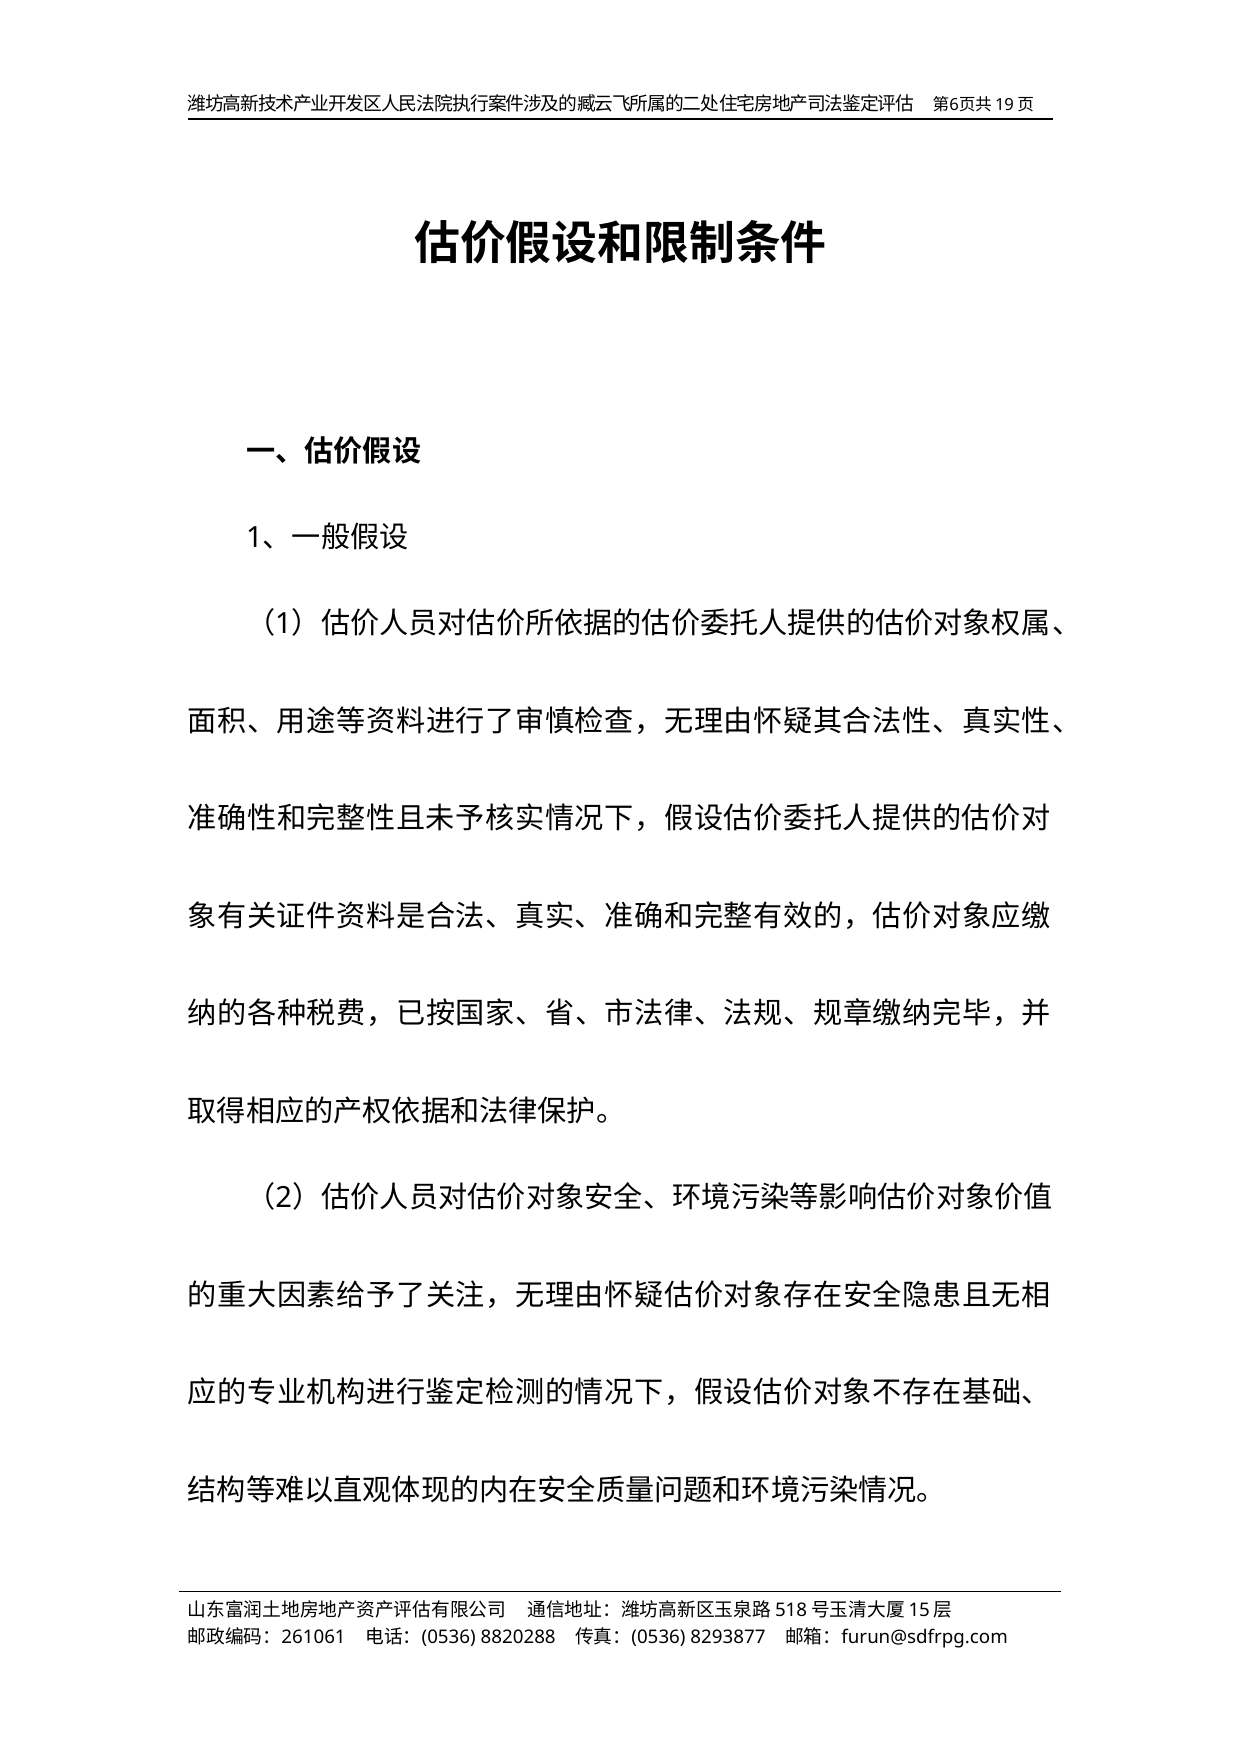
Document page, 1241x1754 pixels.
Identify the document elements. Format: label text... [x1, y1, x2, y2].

subtitle 估价假设和限制条件 [187, 191, 1053, 288]
text 一、估价假设 [187, 416, 1053, 481]
text （1）估价人员对估价所依据的估价委托人提供的估价对象权属、面积、用途等资料进行了审慎检查，无理由怀疑其合法性、真实性、准确性和完整性且未予核实情况下，假设估价委托人提供的估价对象有关证件资料是合法、真实、准确和完整有效的，估价对象应缴纳的各种税费，已按国家、省、市法律、法规、规章缴纳完毕，并取得相应的产权依据和法律保护。 [187, 589, 1053, 1141]
text （2）估价人员对估价对象安全、环境污染等影响估价对象价值的重大因素给予了关注，无理由怀疑估价对象存在安全隐患且无相应的专业机构进行鉴定检测的情况下，假设估价对象不存在基础、结构等难以直观体现的内在安全质量问题和环境污染情况。 [187, 1162, 1053, 1520]
text 1、一般假设 [187, 502, 1053, 567]
